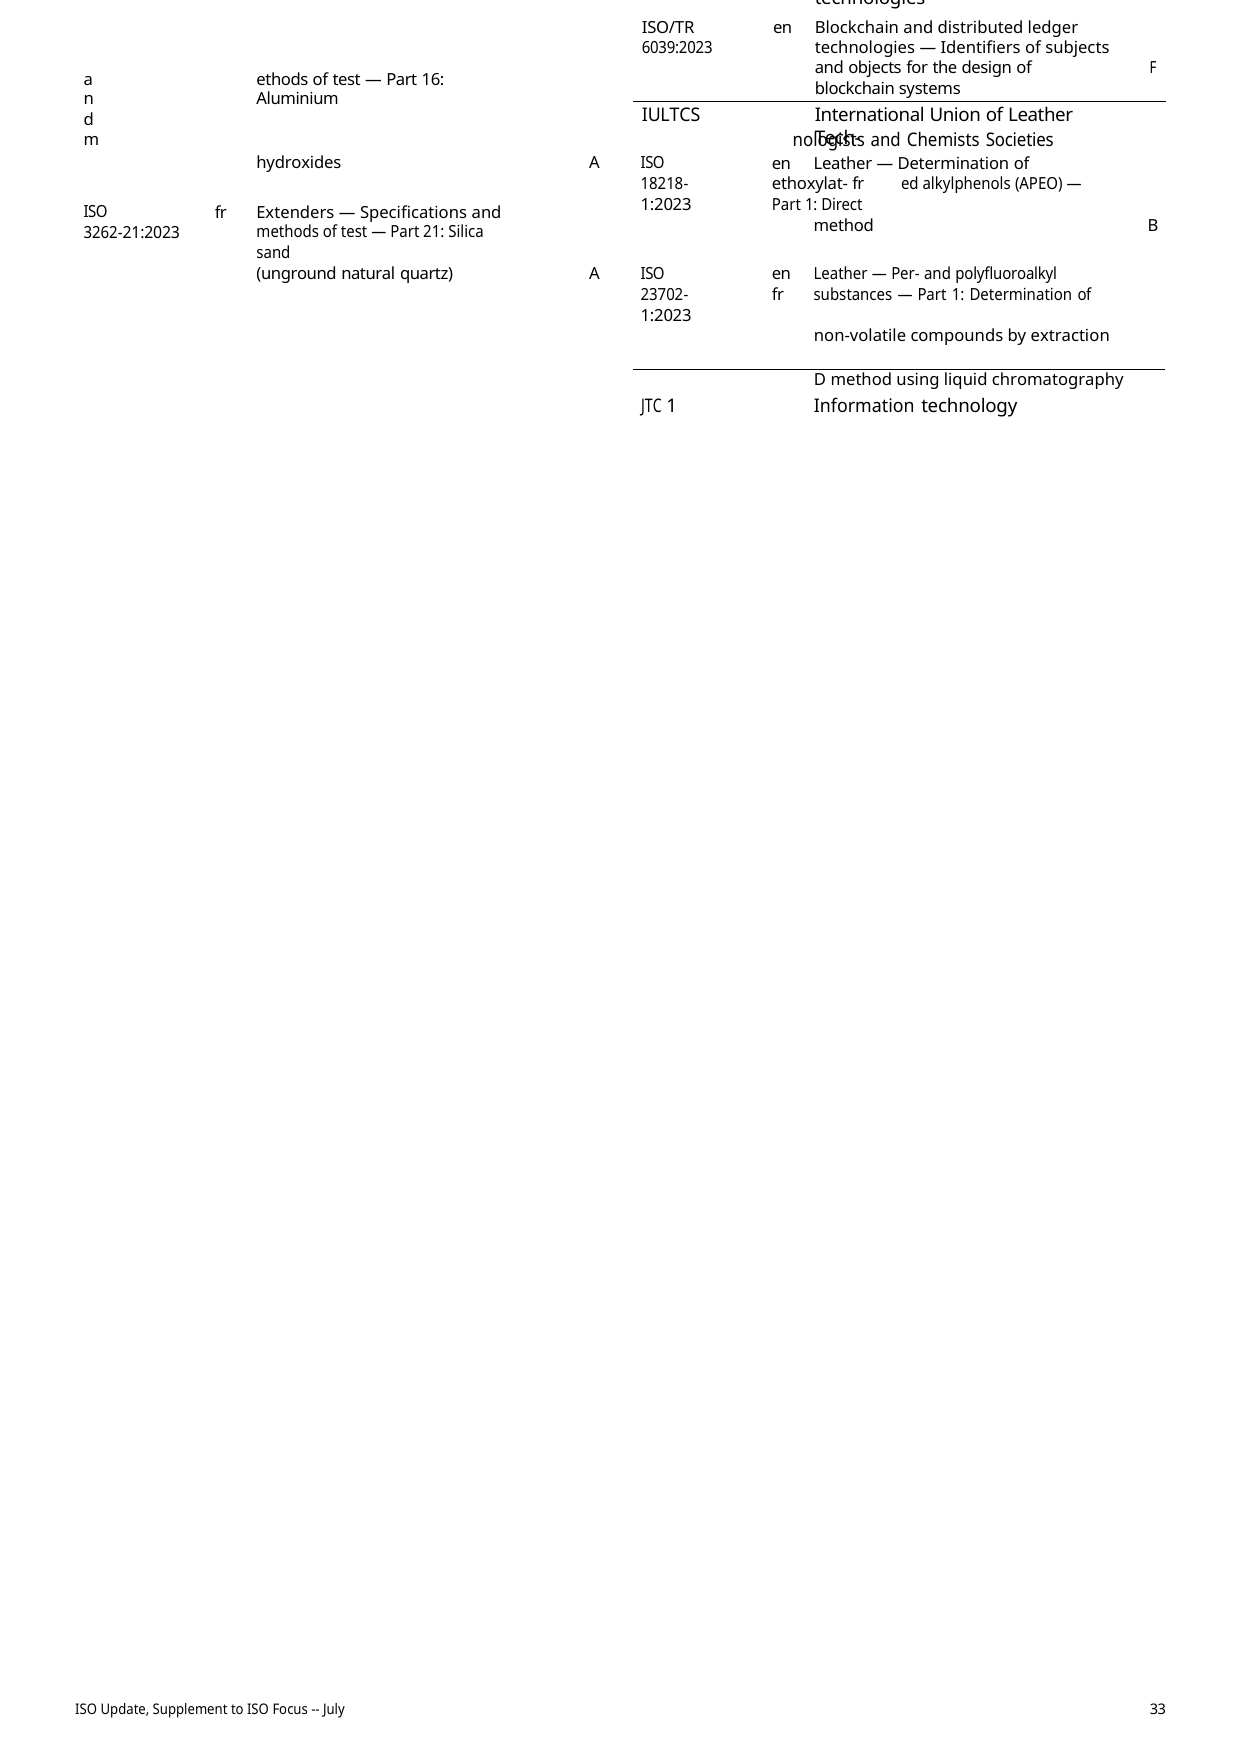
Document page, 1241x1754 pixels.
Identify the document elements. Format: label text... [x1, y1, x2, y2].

text ISO [640, 152, 739, 173]
text en Leather — Determination of ethoxylat- fr ed alkylphenols (APEO) — Part 1: Direct [772, 153, 1087, 215]
text en Leather — Per- and polyfluoroalkyl [772, 262, 1178, 284]
text ISO [640, 263, 739, 284]
text method B [813, 215, 1178, 235]
text fr Extenders — Specifications and methods of test — Part 21: Silica sand [214, 202, 517, 263]
text non-volatile compounds by extraction D method using liquid chromatography [814, 325, 1157, 391]
subtitle JTC 1 Information technology [641, 393, 1178, 418]
text 3262-21:2023 [83, 221, 182, 242]
text ISO [83, 200, 182, 221]
text 18218-1:2023 [640, 173, 739, 215]
text 23702-1:2023 [640, 284, 739, 325]
text hydroxides A [256, 152, 603, 173]
subtitle nologists and Chemists Societies [792, 127, 1178, 152]
text fr Extenders — Specifications and methods of test — Part 16: Aluminium [214, 69, 522, 110]
text (unground natural quartz) A [256, 263, 603, 283]
text fr substances — Part 1: Determination of [772, 284, 1178, 304]
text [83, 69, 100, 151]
